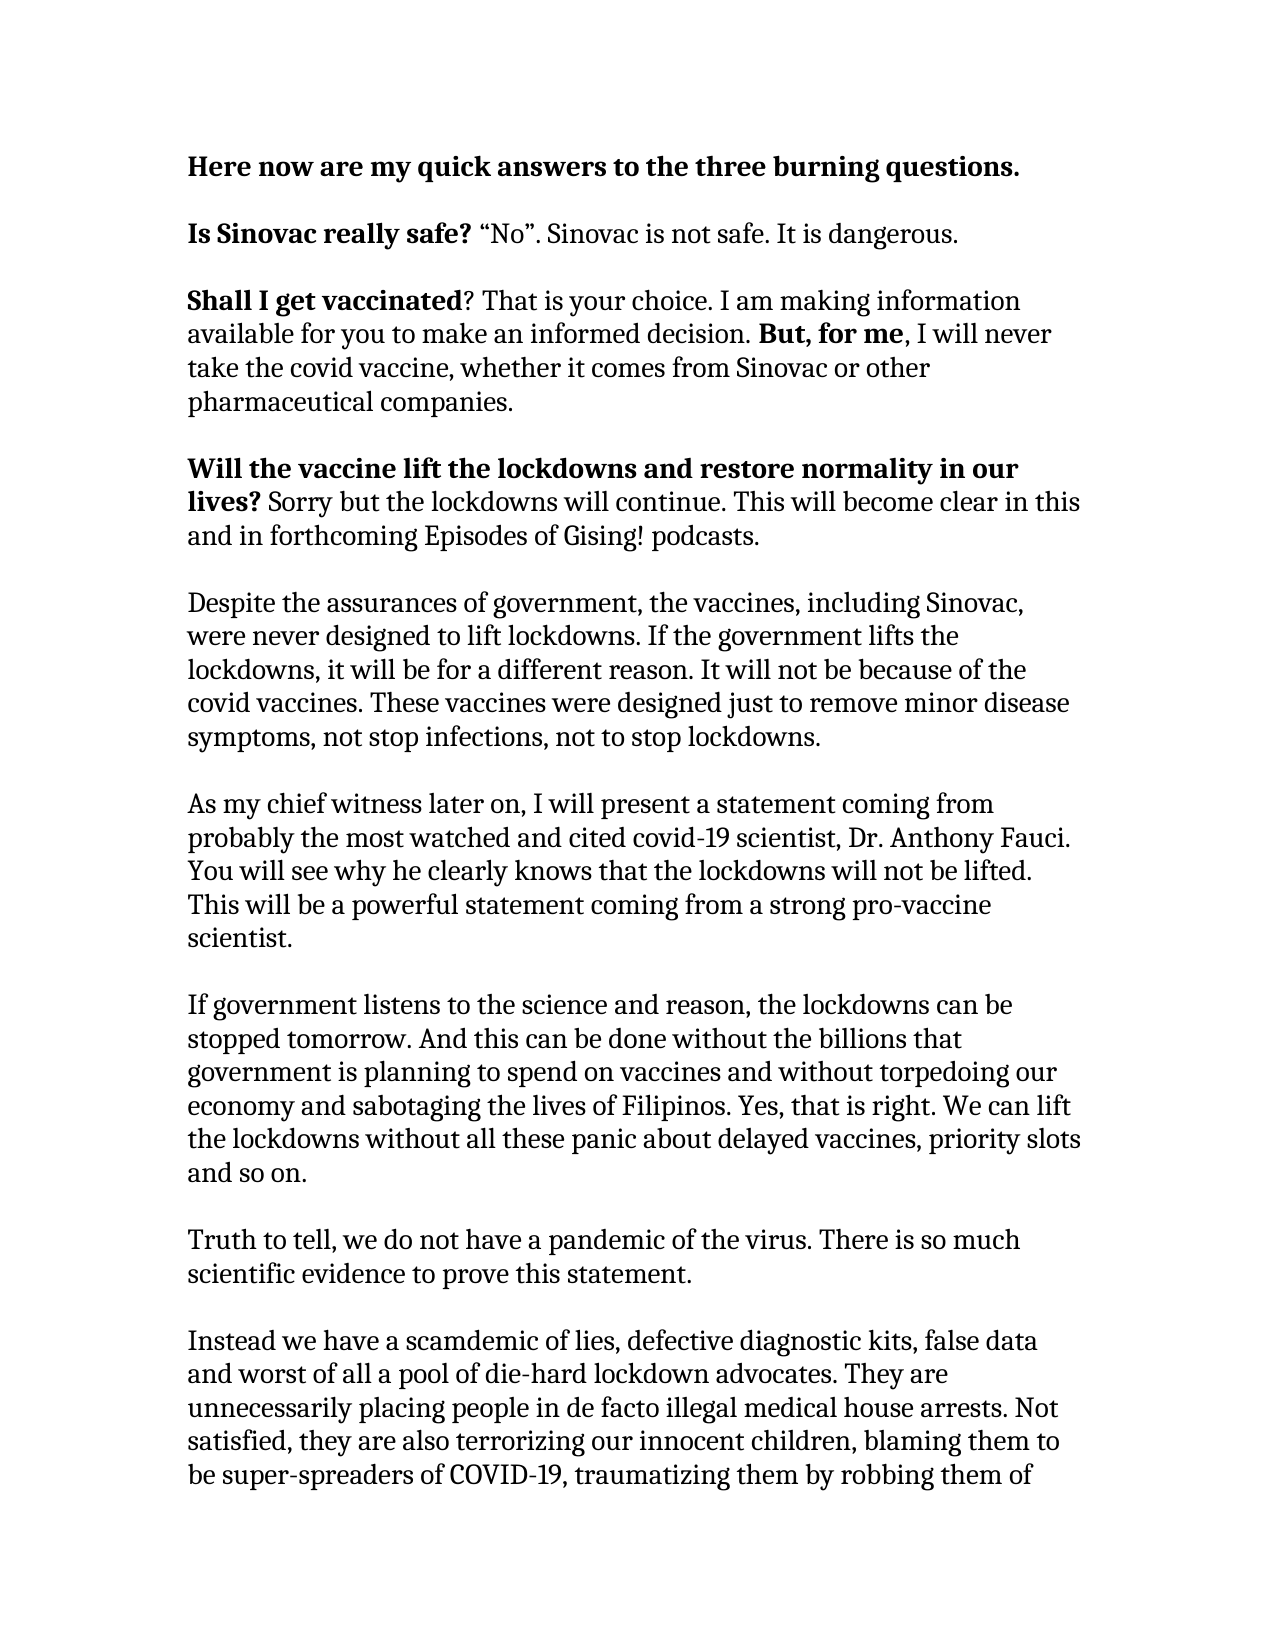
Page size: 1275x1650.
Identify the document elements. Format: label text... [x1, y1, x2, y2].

text Truth to tell, we do not have a pandemic of the virus. There is so much scientific evidence to prove this statement. [187, 1223, 1087, 1290]
text As my chief witness later on, I will present a statement coming from probably the most watched and cited covid-19 scientist, Dr. Anthony Fauci. You will see why he clearly knows that the lockdowns will not be lifted. This will be a powerful statement coming from a strong pro-vaccine scientist. [187, 787, 1087, 955]
text Despite the assurances of government, the vaccines, including Sinovac, were never designed to lift lockdowns. If the government lifts the lockdowns, it will be for a different reason. It will not be because of the covid vaccines. These vaccines were designed just to remove minor disease symptoms, not stop infections, not to stop lockdowns. [187, 586, 1087, 754]
text Shall I get vaccinated? That is your choice. I am making information available for you to make an informed decision. But, for me, I will never take the covid vaccine, whether it comes from Sinovac or other pharmaceutical companies. [187, 284, 1087, 418]
text Will the vaccine lift the lockdowns and restore normality in our lives? Sorry but the lockdowns will continue. This will become clear in this and in forthcoming Episodes of Gising! podcasts. [187, 452, 1087, 552]
text Here now are my quick answers to the three burning questions. [187, 150, 1087, 183]
text If government listens to the science and reason, the lockdowns can be stopped tomorrow. And this can be done without the billions that government is planning to spend on vaccines and without torpedoing our economy and sabotaging the lives of Filipinos. Yes, that is right. We can lift the lockdowns without all these panic about delayed vaccines, priority slots and so on. [187, 988, 1087, 1190]
text Is Sinovac really safe? “No”. Sinovac is not safe. It is dangerous. [187, 217, 1087, 251]
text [187, 1324, 1087, 1492]
